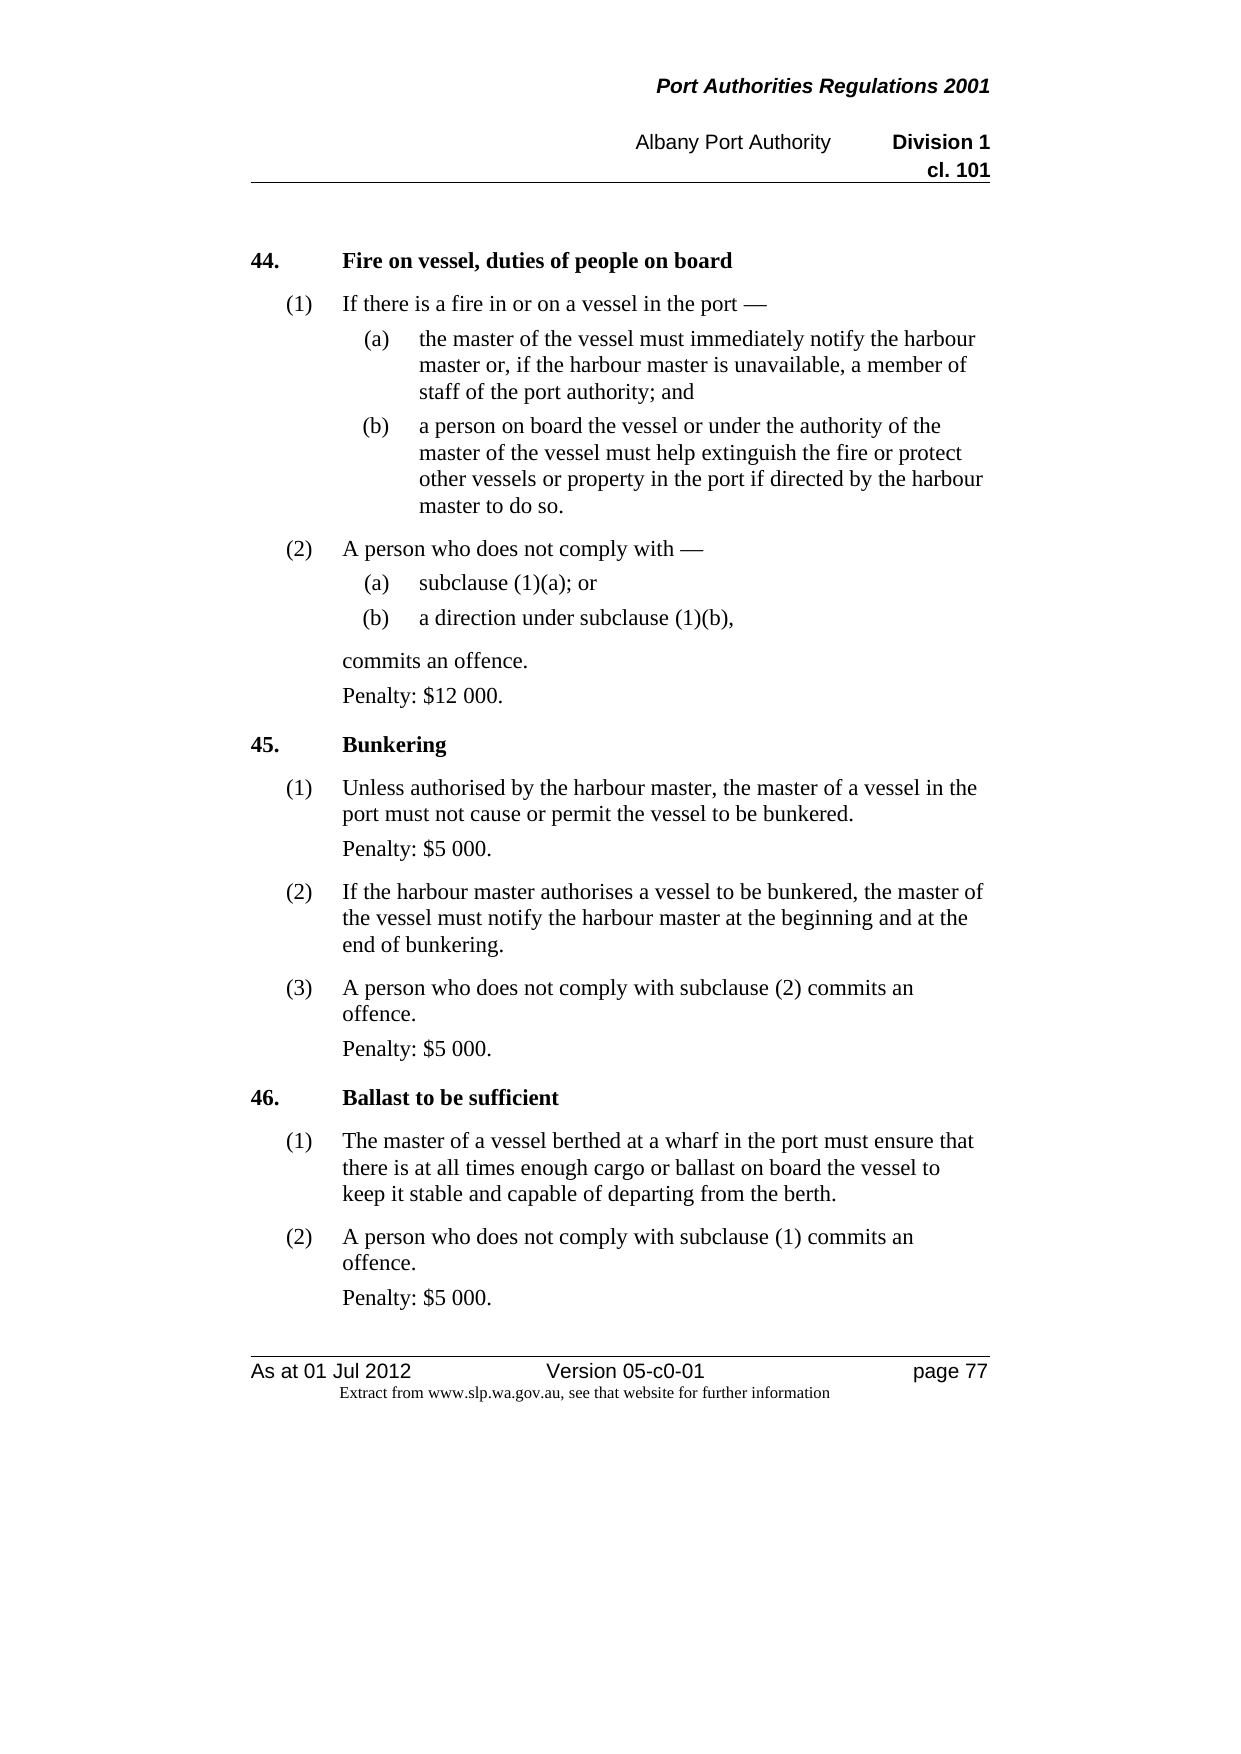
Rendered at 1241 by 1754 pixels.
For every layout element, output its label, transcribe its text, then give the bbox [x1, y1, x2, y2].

text Penalty: $5 000. [251, 835, 990, 861]
subtitle 44. Fire on vessel, duties of people on board [251, 247, 990, 274]
text (b) a person on board the vessel or under the authority of the master of the vessel must help extinguish the fire or protect other vessels or property in the port if directed by the harbour master to do so. [251, 413, 990, 518]
text (1) Unless authorised by the harbour master, the master of a vessel in the port must not cause or permit the vessel to be bunkered. [251, 774, 990, 827]
text Penalty: $5 000. [251, 1284, 990, 1310]
text Penalty: $5 000. [251, 1035, 990, 1061]
text (2) A person who does not comply with subclause (1) commits an offence. [251, 1223, 990, 1276]
text (b) a direction under subclause (1)(b), [251, 604, 990, 630]
subtitle 45. Bunkering [251, 731, 990, 757]
text commits an offence. [251, 647, 990, 673]
text (a) subclause (1)(a); or [251, 569, 990, 596]
text (1) If there is a fire in or on a vessel in the port — [251, 291, 990, 317]
text (3) A person who does not comply with subclause (2) commits an offence. [251, 974, 990, 1027]
subtitle 46. Ballast to be sufficient [251, 1084, 990, 1111]
text (a) the master of the vessel must immediately notify the harbour master or, if the harbour master is unavailable, a member of staff of the port authority; and [251, 325, 990, 404]
text (2) A person who does not comply with — [251, 535, 990, 561]
text Penalty: $12 000. [251, 682, 990, 708]
text (1) The master of a vessel berthed at a wharf in the port must ensure that there is at all times enough cargo or ballast on board the vessel to keep it stable and capable of departing from the berth. [251, 1127, 990, 1206]
text (2) If the harbour master authorises a vessel to be bunkered, the master of the vessel must notify the harbour master at the beginning and at the end of bunkering. [251, 878, 990, 957]
